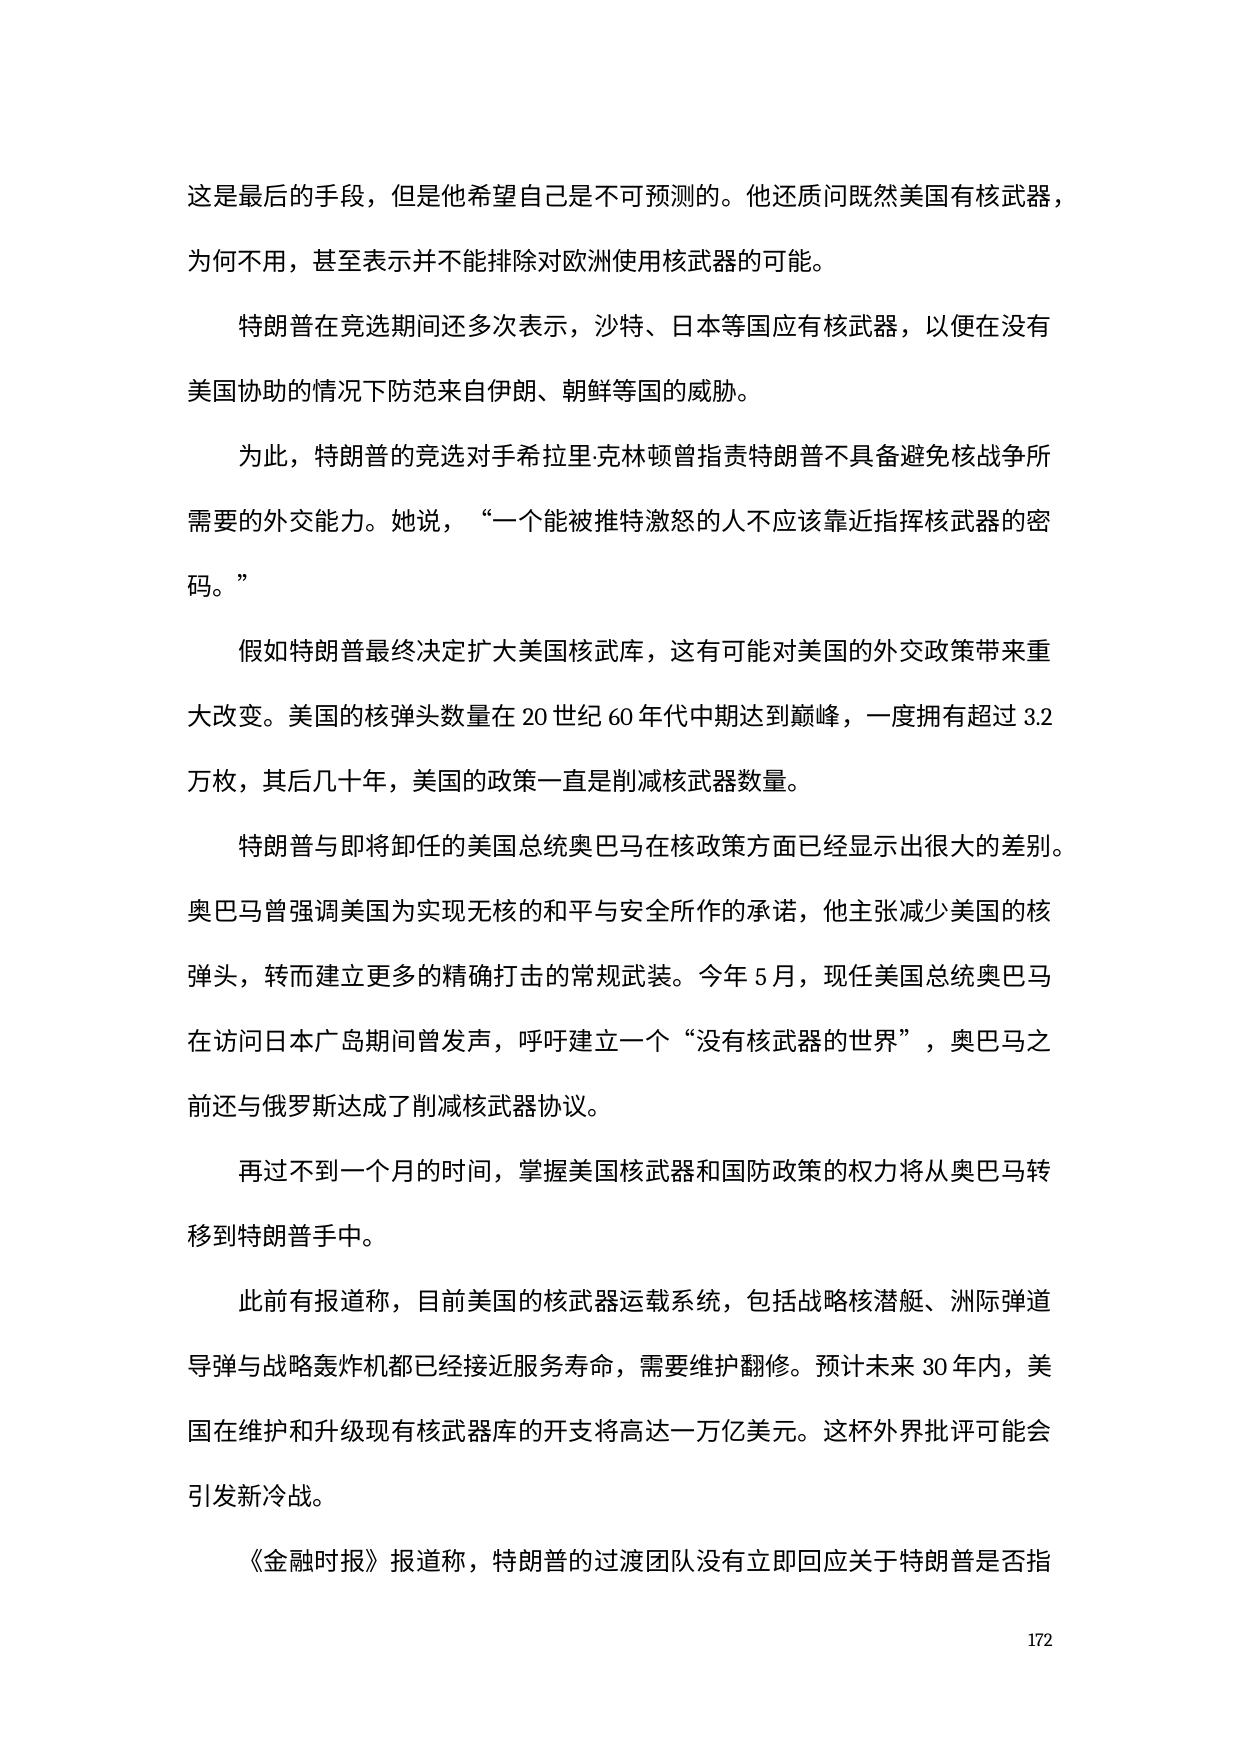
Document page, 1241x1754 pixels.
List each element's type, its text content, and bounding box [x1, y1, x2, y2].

text 假如特朗普最终决定扩大美国核武库，这有可能对美国的外交政策带来重大改变。美国的核弹头数量在20世纪60年代中期达到巅峰，一度拥有超过3.2万枚，其后几十年，美国的政策一直是削减核武器数量。 [187, 617, 1053, 812]
text 特朗普与即将卸任的美国总统奥巴马在核政策方面已经显示出很大的差别。奥巴马曾强调美国为实现无核的和平与安全所作的承诺，他主张减少美国的核弹头，转而建立更多的精确打击的常规武装。今年5月，现任美国总统奥巴马在访问日本广岛期间曾发声，呼吁建立一个“没有核武器的世界”，奥巴马之前还与俄罗斯达成了削减核武器协议。 [187, 812, 1053, 1137]
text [187, 162, 1053, 292]
text 此前有报道称，目前美国的核武器运载系统，包括战略核潜艇、洲际弹道导弹与战略轰炸机都已经接近服务寿命，需要维护翻修。预计未来30年内，美国在维护和升级现有核武器库的开支将高达一万亿美元。这杯外界批评可能会引发新冷战。 [187, 1267, 1053, 1527]
text 为此，特朗普的竞选对手希拉里·克林顿曾指责特朗普不具备避免核战争所需要的外交能力。她说，“一个能被推特激怒的人不应该靠近指挥核武器的密码。” [187, 422, 1053, 617]
text 再过不到一个月的时间，掌握美国核武器和国防政策的权力将从奥巴马转移到特朗普手中。 [187, 1137, 1053, 1267]
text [187, 1527, 1053, 1592]
text 特朗普在竞选期间还多次表示，沙特、日本等国应有核武器，以便在没有美国协助的情况下防范来自伊朗、朝鲜等国的威胁。 [187, 292, 1053, 422]
